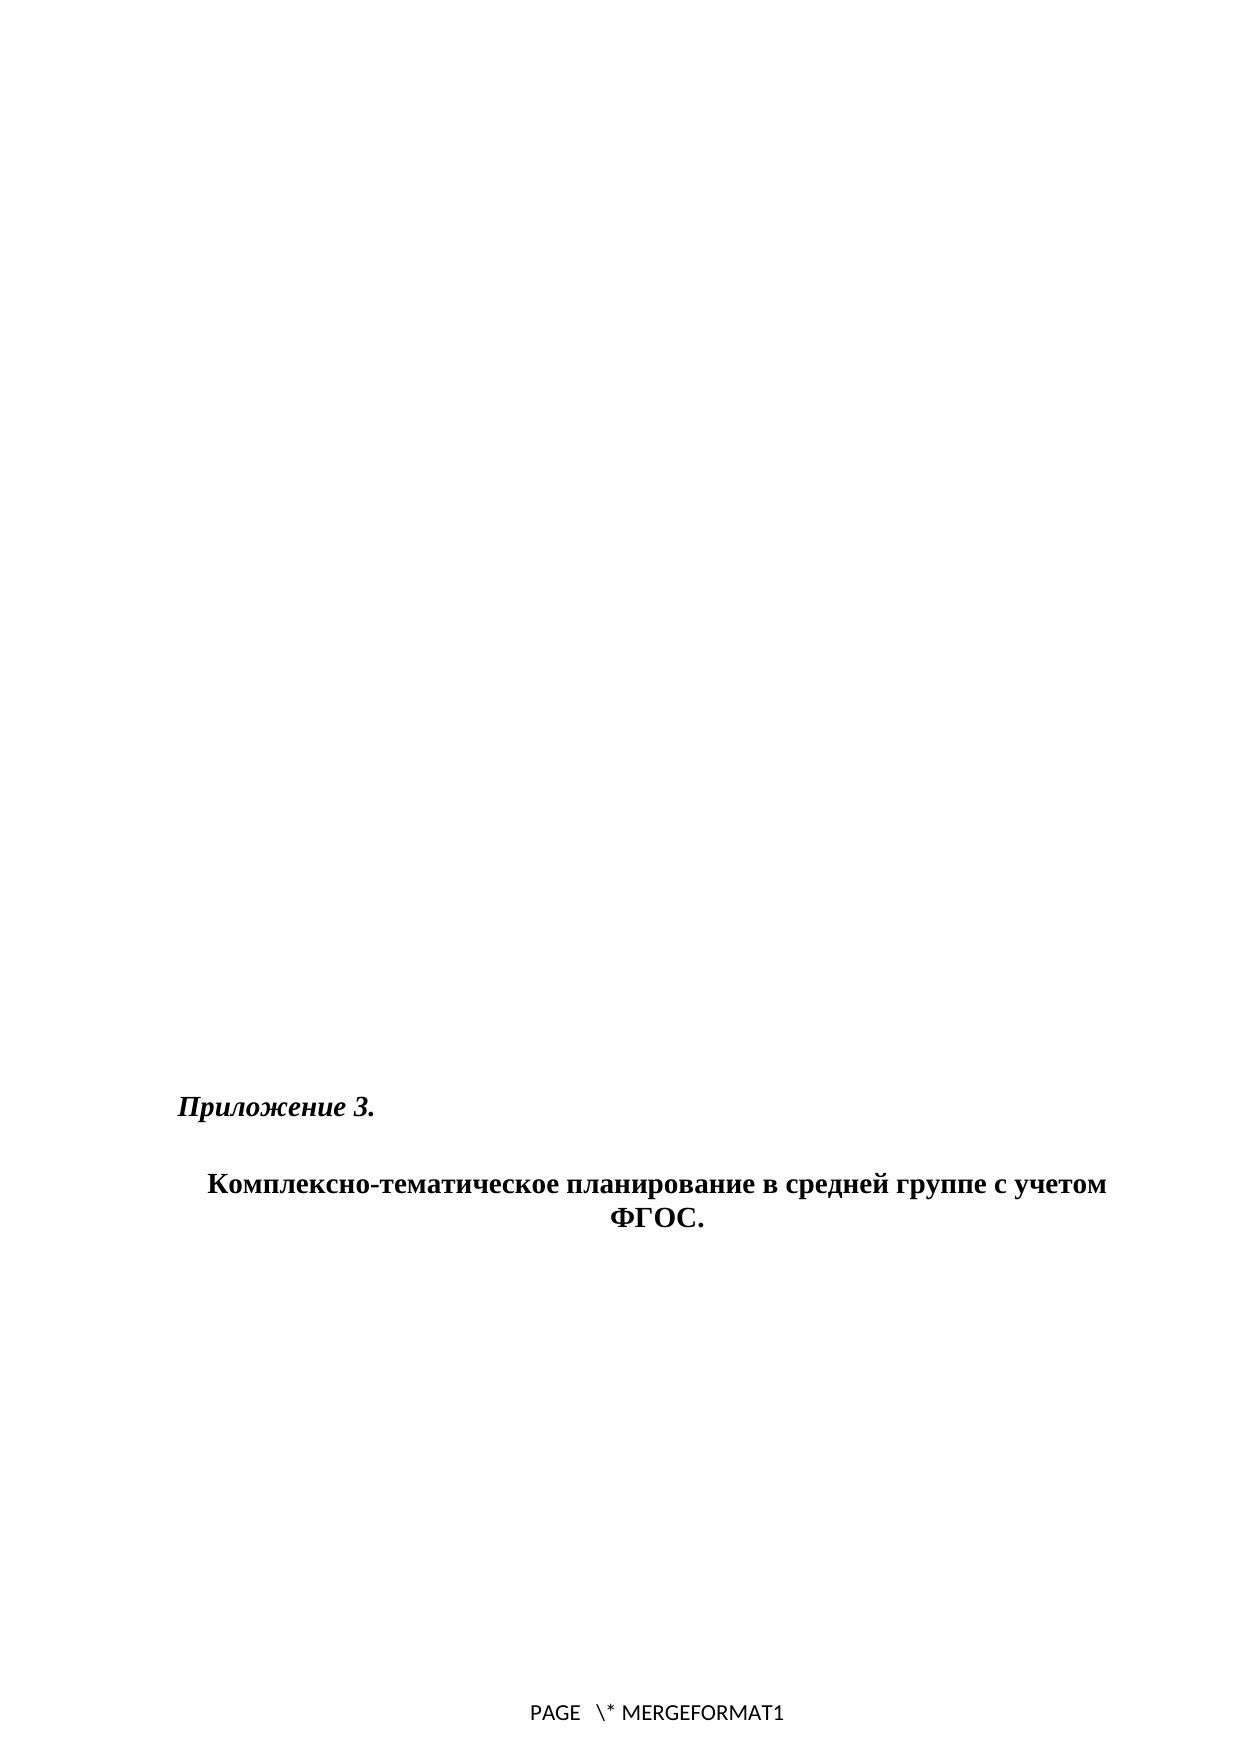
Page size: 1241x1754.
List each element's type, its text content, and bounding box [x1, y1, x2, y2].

text Приложение 3. [177, 1089, 1137, 1123]
text Комплексно-тематическое планирование в средней группе с учетом ФГОС. [177, 1166, 1137, 1233]
